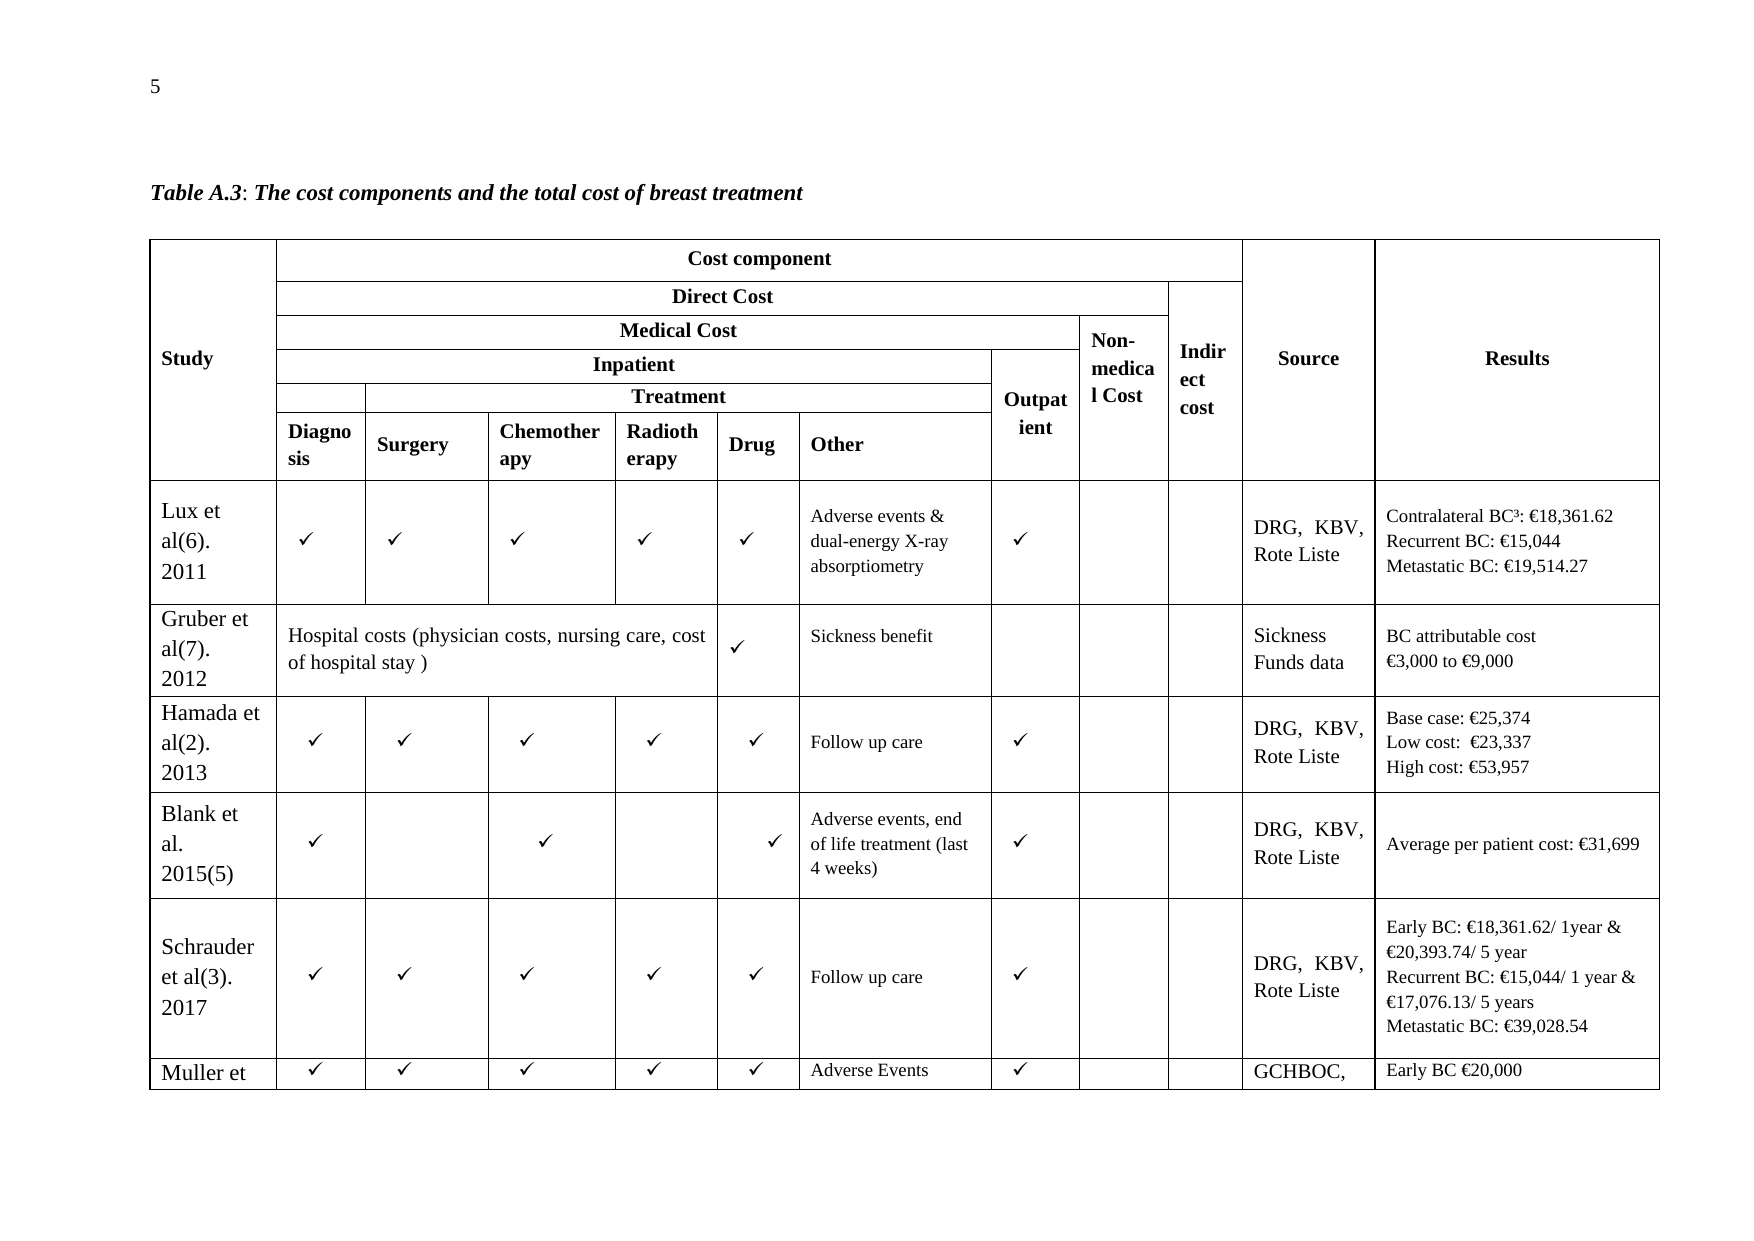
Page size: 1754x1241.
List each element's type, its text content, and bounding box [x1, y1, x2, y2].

table_cell [489, 793, 615, 898]
table_cell Early BC: €18,361.62/ 1year & €20,393.74/ 5 year Recurrent BC: €15,044/ 1 year & €17,076.13/ 5 years Metastatic BC: €39,028.54 [1376, 899, 1659, 1058]
table_cell [489, 697, 615, 792]
table_cell [277, 899, 365, 1058]
table_cell [1080, 697, 1168, 792]
table_cell [277, 793, 365, 898]
table_cell [1169, 1059, 1242, 1089]
table_cell DRG, KBV, Rote Liste [1243, 697, 1374, 792]
table_cell Base case: €25,374 Low cost: €23,337 High cost: €53,957 [1376, 697, 1659, 792]
table_cell Sickness benefit [800, 605, 991, 696]
table_cell DRG, KBV, Rote Liste [1243, 793, 1374, 898]
table_cell Treatment [366, 384, 991, 412]
table_cell Inpatient [277, 350, 991, 383]
table_cell [992, 793, 1079, 898]
table_cell Sickness Funds data [1243, 605, 1374, 696]
table_cell [277, 481, 365, 604]
table_cell Adverse Events [800, 1059, 991, 1089]
table_cell [366, 697, 488, 792]
table_cell [1080, 481, 1168, 604]
table_cell Surgery [366, 413, 488, 480]
table_cell Follow up care [800, 697, 991, 792]
table_cell [718, 481, 799, 604]
table_header Cost component [277, 240, 1242, 281]
table_cell [1169, 697, 1242, 792]
table_cell [718, 1059, 799, 1089]
table_cell [1080, 793, 1168, 898]
table_cell [992, 1059, 1079, 1089]
table_header Study [151, 240, 276, 480]
table_cell Radiotherapy [616, 413, 717, 480]
table_cell [1169, 605, 1242, 696]
table_cell Adverse events & dual-energy X-ray absorptiometry [800, 481, 991, 604]
table_cell [366, 793, 488, 898]
table_cell Lux et al(6). 2011 [151, 481, 276, 604]
table_cell [616, 1059, 717, 1089]
table_cell [277, 384, 365, 412]
table_header Source [1243, 240, 1374, 480]
table_cell [616, 899, 717, 1058]
table_cell [366, 481, 488, 604]
table_cell Chemotherapy [489, 413, 615, 480]
table_cell [992, 481, 1079, 604]
table_cell Blank et al. 2015(5) [151, 793, 276, 898]
table_cell DRG, KBV, Rote Liste [1243, 481, 1374, 604]
table_cell [366, 1059, 488, 1089]
table_cell [718, 793, 799, 898]
table_cell [489, 1059, 615, 1089]
table_cell [992, 697, 1079, 792]
table_cell Gruber et al(7). 2012 [151, 605, 276, 696]
table_cell Contralateral BC³: €18,361.62 Recurrent BC: €15,044 Metastatic BC: €19,514.27 [1376, 481, 1659, 604]
table_cell Non-medical Cost [1080, 316, 1168, 480]
table_cell [1080, 1059, 1168, 1089]
table_cell [718, 697, 799, 792]
table_cell [1080, 605, 1168, 696]
table_cell [1080, 899, 1168, 1058]
table_cell [1169, 899, 1242, 1058]
table_cell Hamada et al(2). 2013 [151, 697, 276, 792]
table_cell Adverse events, end of life treatment (last 4 weeks) [800, 793, 991, 898]
table_cell [489, 899, 615, 1058]
table_cell [718, 899, 799, 1058]
table_header Results [1376, 240, 1659, 480]
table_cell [1376, 1059, 1659, 1089]
table_cell [1169, 481, 1242, 604]
table_cell Medical Cost [277, 316, 1079, 349]
table_cell [718, 605, 799, 696]
text Table A.3: The cost components and the total cost of breast treatment [150, 179, 1604, 206]
table_cell Schrauder et al(3). 2017 [151, 899, 276, 1058]
table_cell Hospital costs (physician costs, nursing care, cost of hospital stay ) [277, 605, 717, 696]
table_cell Indirect cost [1169, 282, 1242, 480]
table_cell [1243, 1059, 1374, 1089]
table_cell [616, 697, 717, 792]
table_cell Follow up care [800, 899, 991, 1058]
table_cell Drug [718, 413, 799, 480]
table_cell [616, 481, 717, 604]
table_cell Average per patient cost: €31,699 [1376, 793, 1659, 898]
table_cell [277, 1059, 365, 1089]
table_cell [277, 697, 365, 792]
table_cell Direct Cost [277, 282, 1168, 314]
table_cell [992, 605, 1079, 696]
table_cell [1169, 793, 1242, 898]
table_cell [489, 481, 615, 604]
table_cell Other [800, 413, 991, 480]
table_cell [151, 1059, 276, 1089]
table_cell Diagnosis [277, 413, 365, 480]
table_cell Outpatient [992, 350, 1079, 480]
table_cell [366, 899, 488, 1058]
table_cell [616, 793, 717, 898]
table_cell DRG, KBV, Rote Liste [1243, 899, 1374, 1058]
table_cell BC attributable cost €3,000 to €9,000 [1376, 605, 1659, 696]
table_cell [992, 899, 1079, 1058]
